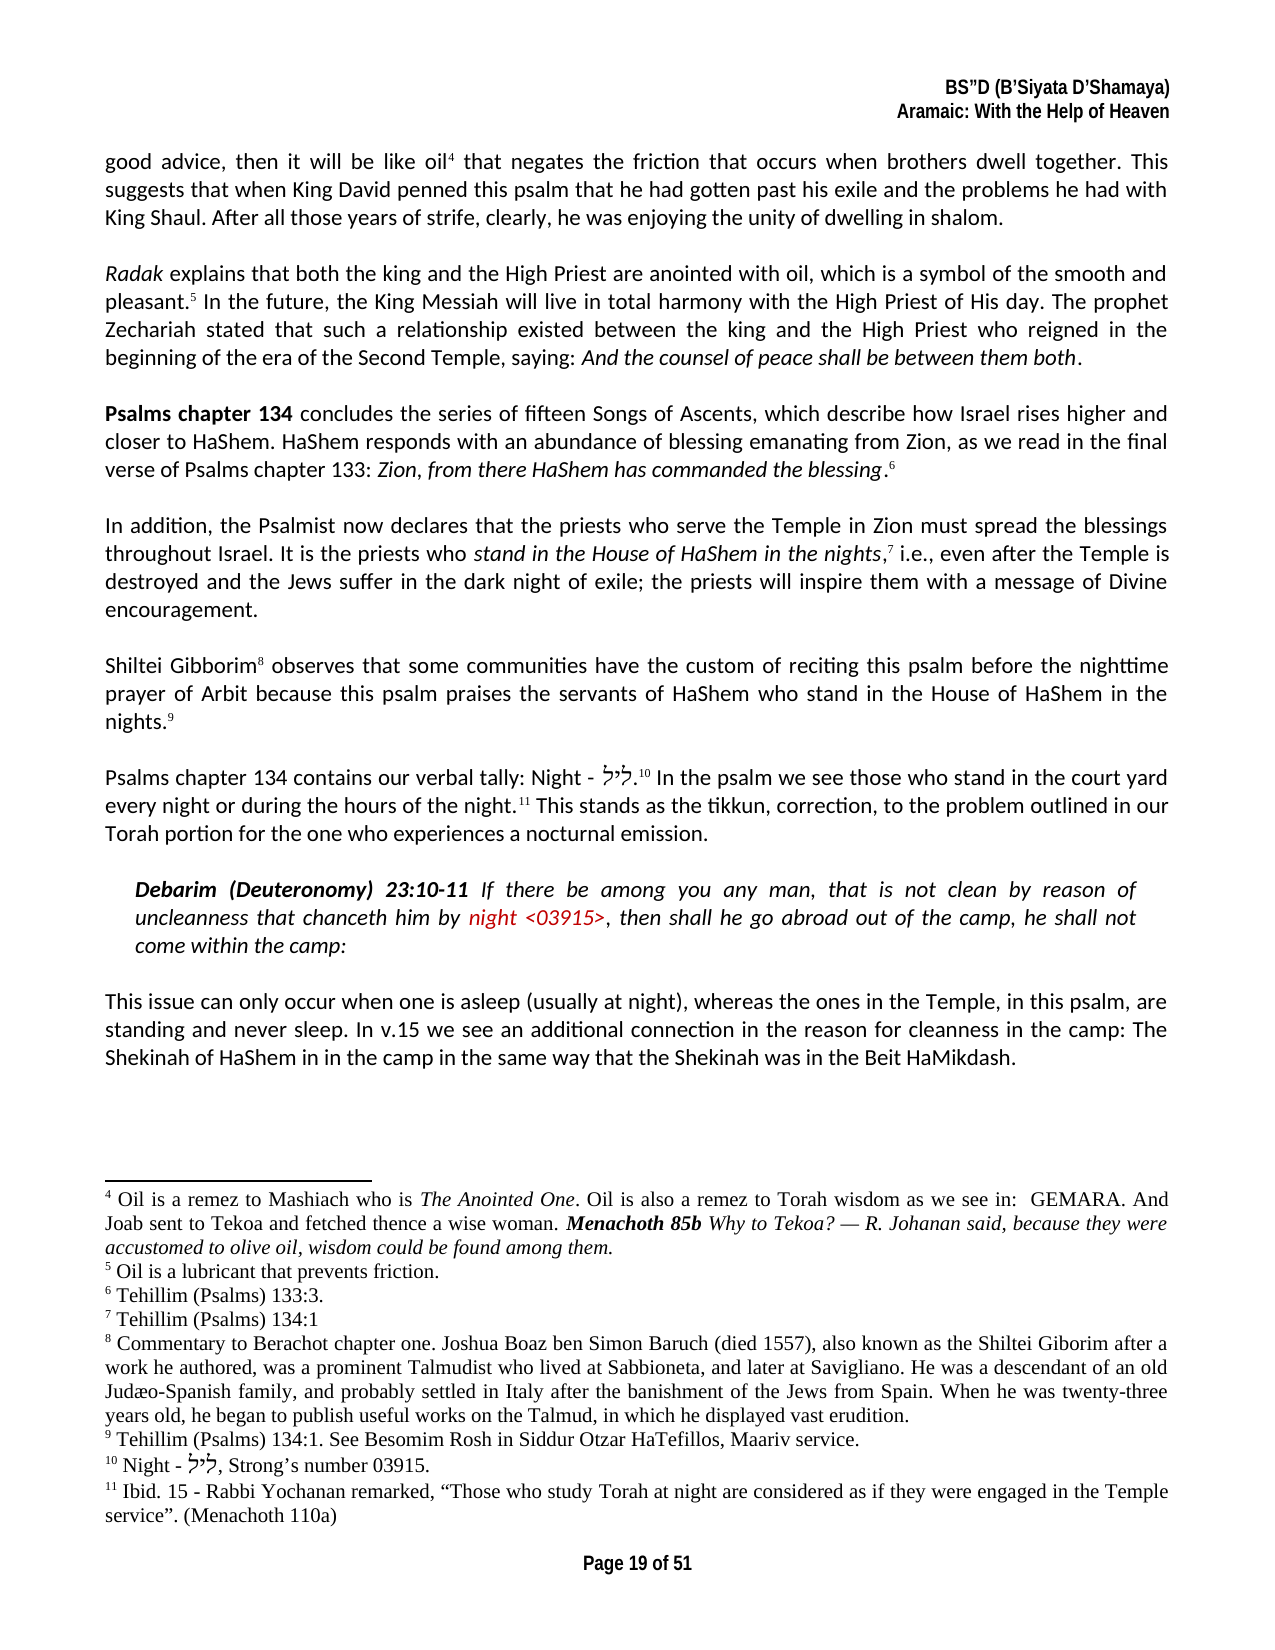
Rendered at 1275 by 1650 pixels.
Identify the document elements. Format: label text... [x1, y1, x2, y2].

text This issue can only occur when one is asleep (usually at night), whereas the ones in the Temple, in this psalm, are standing and never sleep. In v.15 we see an additional connection in the reason for cleanness in the camp: The Shekinah of HaShem in in the camp in the same way that the Shekinah was in the Beit HaMikdash. [105, 987, 1170, 1072]
text Radak explains that both the king and the High Priest are anointed with oil, which is a symbol of the smooth and pleasant. In the future, the King Messiah will live in total harmony with the High Priest of His day. The prophet Zechariah stated that such a relationship existed between the king and the High Priest who reigned in the beginning of the era of the Second Temple, saying: And the counsel of peace shall be between them both. [105, 259, 1170, 371]
text Shiltei Gibborim observes that some communities have the custom of reciting this psalm before the nighttime prayer of Arbit because this psalm praises the servants of HaShem who stand in the House of HaShem in the nights. [105, 651, 1170, 735]
text Psalms chapter 134 contains our verbal tally: Night - . In the psalm we see those who stand in the court yard every night or during the hours of the night. This stands as the tikkun, correction, to the problem outlined in our Torah portion for the one who experiences a nocturnal emission. [105, 763, 1170, 847]
text In addition, the Psalmist now declares that the priests who serve the Temple in Zion must spread the blessings throughout Israel. It is the priests who stand in the House of HaShem in the nights, i.e., even after the Temple is destroyed and the Jews suffer in the dark night of exile; the priests will inspire them with a message of Divine encouragement. [105, 511, 1170, 623]
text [105, 147, 1170, 231]
text Psalms chapter 134 concludes the series of fifteen Songs of Ascents, which describe how Israel rises higher and closer to HaShem. HaShem responds with an abundance of blessing emanating from Zion, as we read in the final verse of Psalms chapter 133: Zion, from there HaShem has commanded the blessing. [105, 399, 1170, 483]
text Debarim (Deuteronomy) 23:10-11 If there be among you any man, that is not clean by reason of uncleanness that chanceth him by night <03915>, then shall he go abroad out of the camp, he shall not come within the camp: [135, 875, 1140, 959]
